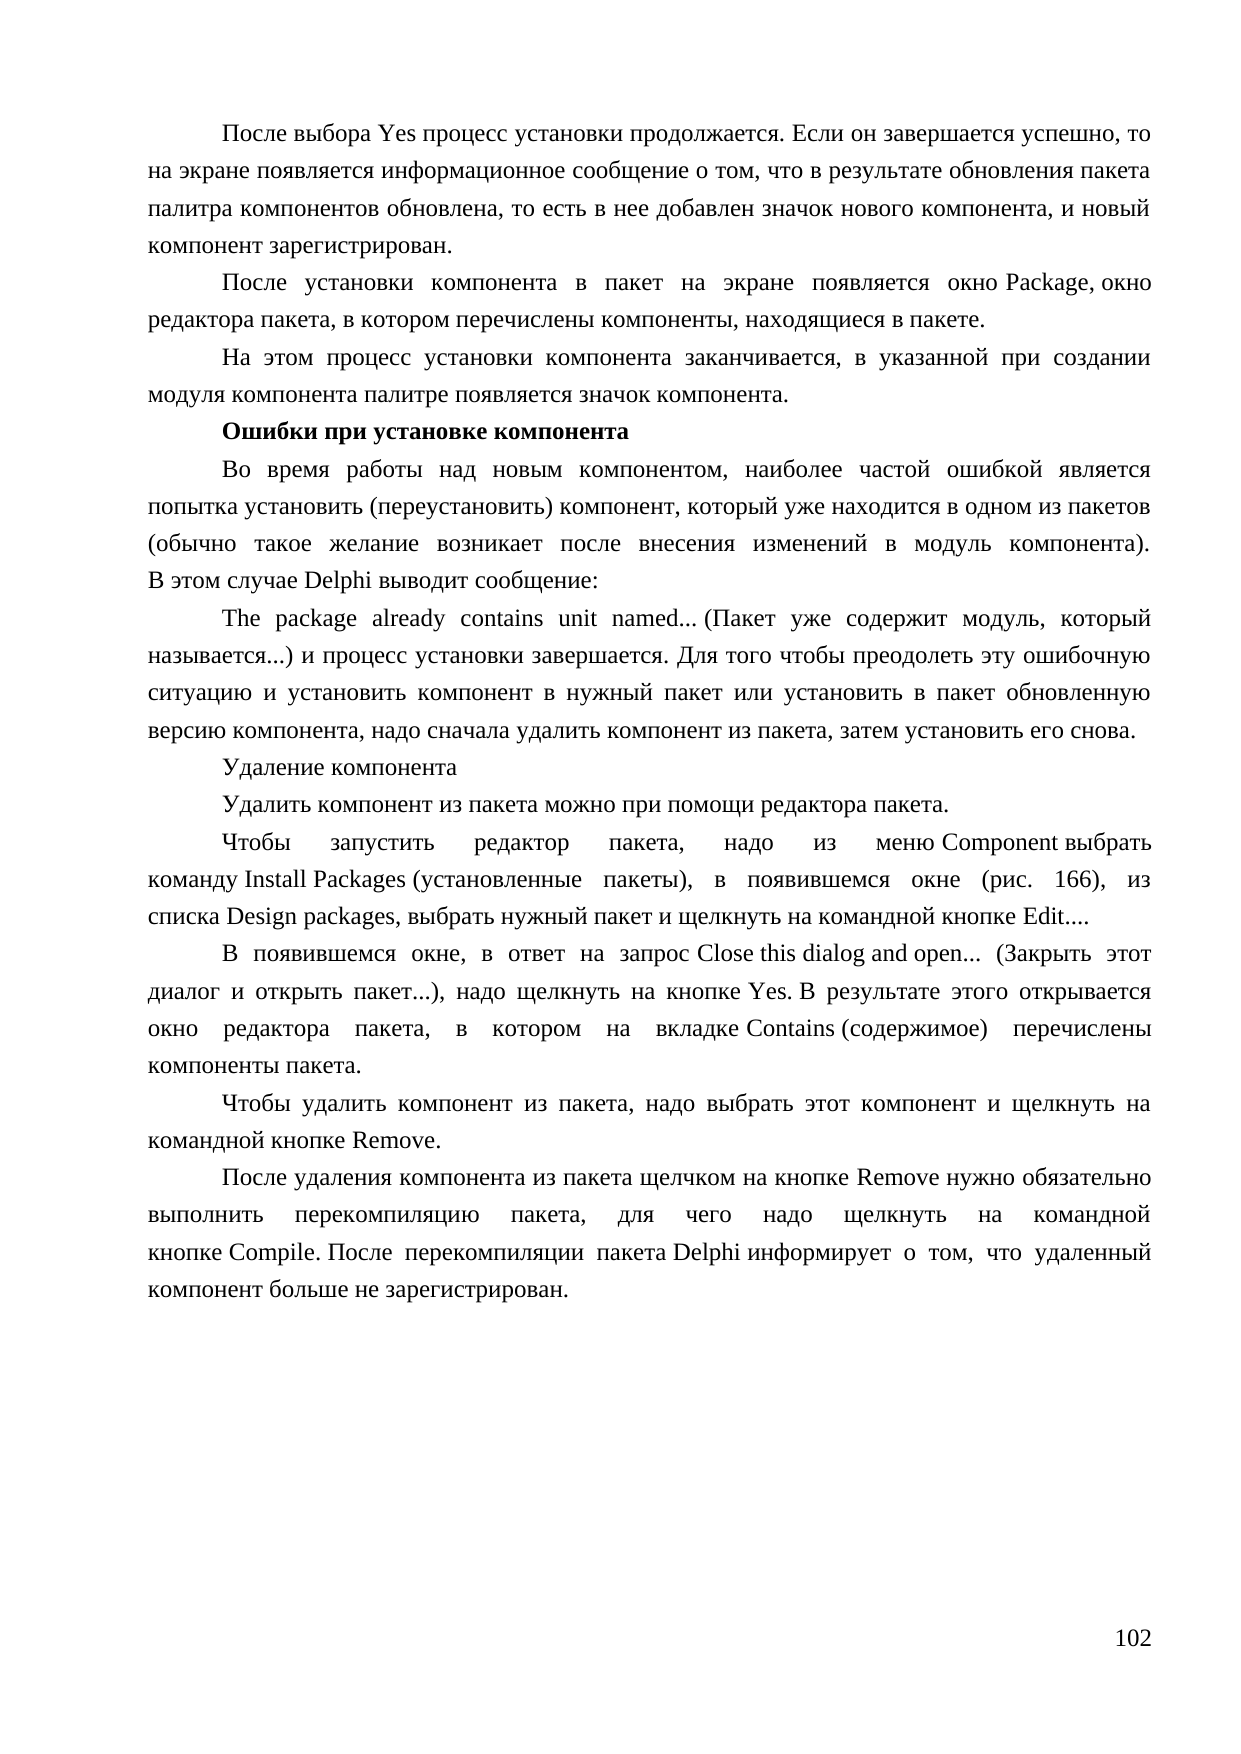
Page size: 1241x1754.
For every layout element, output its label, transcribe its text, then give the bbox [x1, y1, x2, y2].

text Чтобы запустить редактор пакета, надо из меню Component выбрать команду Install Packages (установленные пакеты), в появившемся окне (рис. 166), из списка Design packages, выбрать нужный пакет и щелкнуть на командной кнопке Edit.... [148, 827, 1152, 930]
text После установки компонента в пакет на экране появляется окно Package, окно редактора пакета, в котором перечислены компоненты, находящиеся в пакете. [148, 267, 1152, 333]
text После выбора Yes процесс установки продолжается. Если он завершается успешно, то на экране появляется информационное сообщение о том, что в результате обновления пакета палитра компонентов обновлена, то есть в нее добавлен значок нового компонента, и новый компонент зарегистрирован. [148, 118, 1152, 259]
text После удаления компонента из пакета щелчком на кнопке Remove нужно обязательно выполнить перекомпиляцию пакета, для чего надо щелкнуть на командной кнопке Compile. После перекомпиляции пакета Delphi информирует о том, что удаленный компонент больше не зарегистрирован. [148, 1162, 1152, 1303]
text На этом процесс установки компонента заканчивается, в указанной при создании модуля компонента палитре появляется значок компонента. [148, 342, 1152, 408]
text The package already contains unit named... (Пакет уже содержит модуль, который называется...) и процесс установки завершается. Для того чтобы преодолеть эту ошибочную ситуацию и установить компонент в нужный пакет или установить в пакет обновленную версию компонента, надо сначала удалить компонент из пакета, затем установить его снова. [148, 603, 1152, 743]
text В появившемся окне, в ответ на запрос Close this dialog and open... (Закрыть этот диалог и открыть пакет...), надо щелкнуть на кнопке Yes. В результате этого открывается окно редактора пакета, в котором на вкладке Contains (содержимое) перечислены компоненты пакета. [148, 938, 1152, 1079]
text Удаление компонента [148, 752, 1152, 781]
text Чтобы удалить компонент из пакета, надо выбрать этот компонент и щелкнуть на командной кнопке Remove. [148, 1088, 1152, 1154]
text Во время работы над новым компонентом, наиболее частой ошибкой является попытка установить (переустановить) компонент, который уже находится в одном из пакетов (обычно такое желание возникает после внесения изменений в модуль компонента). В этом случае Delphi выводит сообщение: [148, 454, 1152, 594]
text Удалить компонент из пакета можно при помощи редактора пакета. [148, 789, 1152, 818]
text Ошибки при установке компонента [148, 416, 1152, 445]
